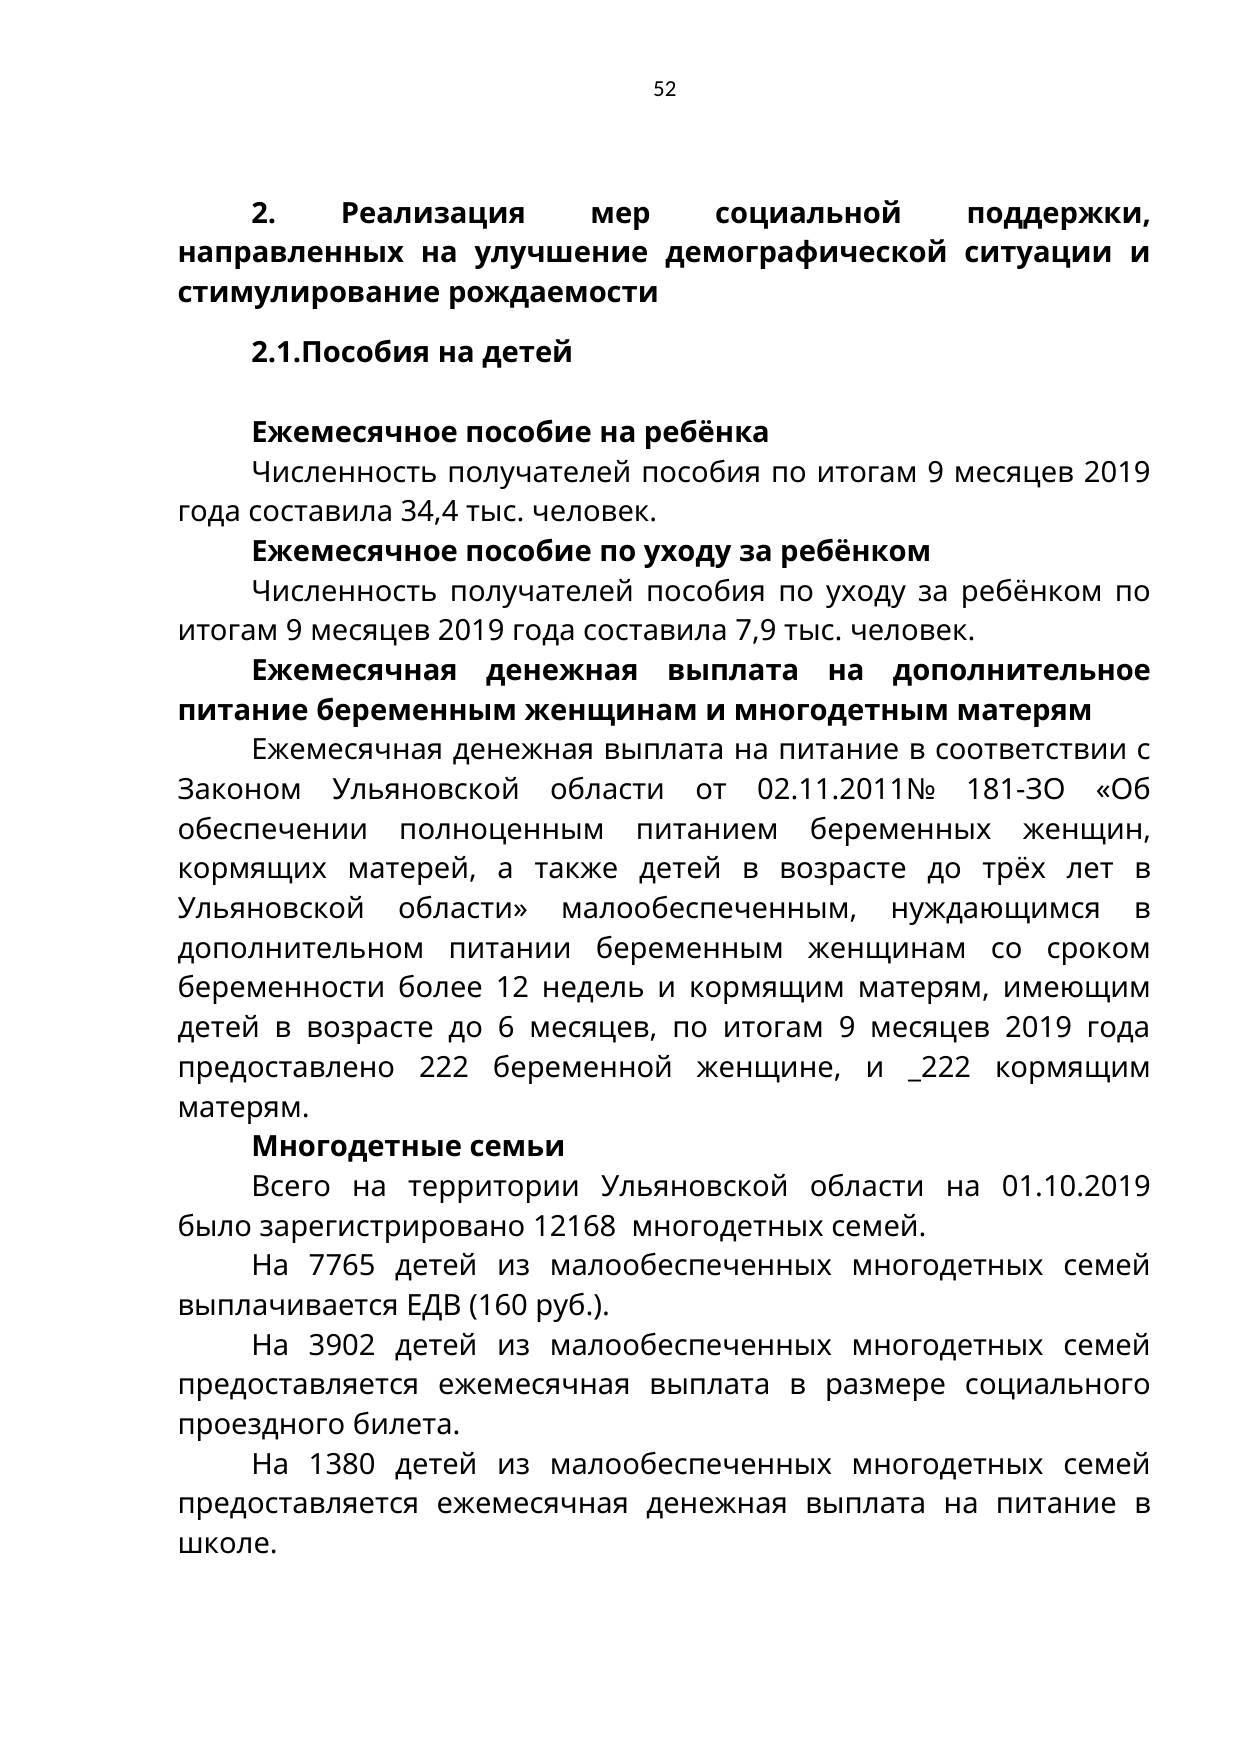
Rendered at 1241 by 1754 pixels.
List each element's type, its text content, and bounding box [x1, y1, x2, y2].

text Численность получателей пособия по итогам 9 месяцев 2019 года составила 34,4 тыс. человек. [177, 451, 1152, 530]
text На 7765 детей из малообеспеченных многодетных семей выплачивается ЕДВ (160 руб.). [177, 1244, 1152, 1324]
text Ежемесячная денежная выплата на питание в соответствии с Законом Ульяновской области от 02.11.2011№ 181-ЗО «Об обеспечении полноценным питанием беременных женщин, кормящих матерей, а также детей в возрасте до трёх лет в Ульяновской области» малообеспеченным, нуждающимся в дополнительном питании беременным женщинам со сроком беременности более 12 недель и кормящим матерям, имеющим детей в возрасте до 6 месяцев, по итогам 9 месяцев 2019 года предоставлено 222 беременной женщине, и _222 кормящим матерям. [177, 729, 1152, 1126]
text Всего на территории Ульяновской области на 01.10.2019 было зарегистрировано 12168 многодетных семей. [177, 1165, 1152, 1244]
text 2. Реализация мер социальной поддержки, направленных на улучшение демографической ситуации и стимулирование рождаемости [177, 192, 1152, 311]
text 2.1.Пособия на детей [177, 332, 1152, 371]
text На 1380 детей из малообеспеченных многодетных семей предоставляется ежемесячная денежная выплата на питание в школе. [177, 1443, 1152, 1562]
text Численность получателей пособия по уходу за ребёнком по итогам 9 месяцев 2019 года составила 7,9 тыс. человек. [177, 570, 1152, 649]
text Ежемесячное пособие на ребёнка [177, 411, 1152, 451]
text Ежемесячное пособие по уходу за ребёнком [177, 530, 1152, 570]
text Ежемесячная денежная выплата на дополнительное питание беременным женщинам и многодетным матерям [177, 649, 1152, 729]
text Многодетные семьи [177, 1126, 1152, 1165]
text На 3902 детей из малообеспеченных многодетных семей предоставляется ежемесячная выплата в размере социального проездного билета. [177, 1324, 1152, 1443]
